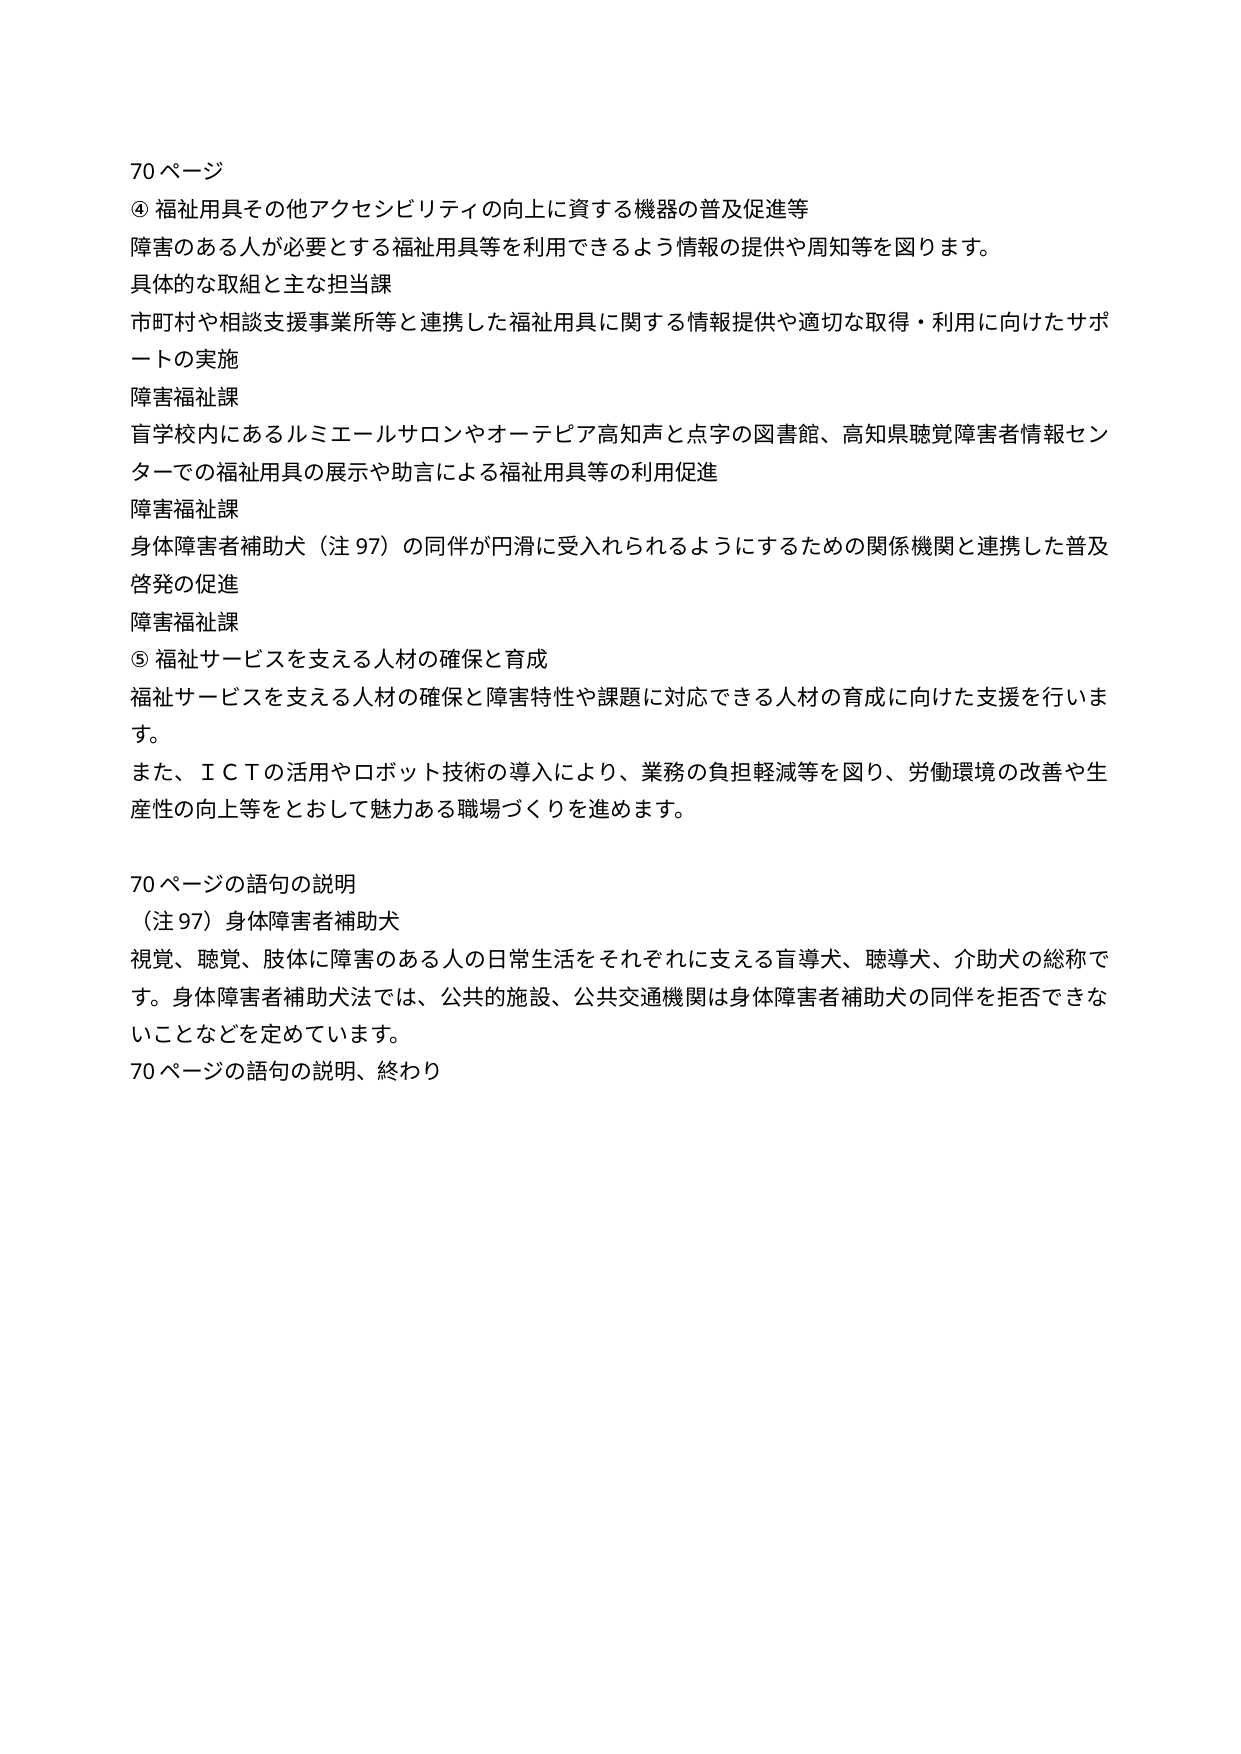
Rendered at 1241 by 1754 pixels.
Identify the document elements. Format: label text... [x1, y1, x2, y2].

text 障害福祉課 [130, 489, 1110, 527]
text ④ 福祉用具その他アクセシビリティの向上に資する機器の普及促進等 [130, 189, 1110, 227]
text 視覚、聴覚、肢体に障害のある人の日常生活をそれぞれに支える盲導犬、聴導犬、介助犬の総称です。身体障害者補助犬法では、公共的施設、公共交通機関は身体障害者補助犬の同伴を拒否できないことなどを定めています。 [130, 939, 1110, 1052]
text 具体的な取組と主な担当課 [130, 264, 1110, 302]
text 身体障害者補助犬（注97）の同伴が円滑に受入れられるようにするための関係機関と連携した普及啓発の促進 [130, 527, 1110, 602]
text 盲学校内にあるルミエールサロンやオーテピア高知声と点字の図書館、高知県聴覚障害者情報センターでの福祉用具の展示や助言による福祉用具等の利用促進 [130, 414, 1110, 489]
text ⑤ 福祉サービスを支える人材の確保と育成 [130, 639, 1110, 677]
text 障害福祉課 [130, 602, 1110, 639]
text また、ＩＣＴの活用やロボット技術の導入により、業務の負担軽減等を図り、労働環境の改善や生産性の向上等をとおして魅力ある職場づくりを進めます。 [130, 752, 1110, 827]
text 70ページの語句の説明、終わり [130, 1052, 1110, 1089]
text 福祉サービスを支える人材の確保と障害特性や課題に対応できる人材の育成に向けた支援を行います。 [130, 677, 1110, 752]
text 障害福祉課 [130, 377, 1110, 414]
text 市町村や相談支援事業所等と連携した福祉用具に関する情報提供や適切な取得・利用に向けたサポートの実施 [130, 302, 1110, 377]
text 障害のある人が必要とする福祉用具等を利用できるよう情報の提供や周知等を図ります。 [130, 227, 1110, 264]
text （注97）身体障害者補助犬 [130, 902, 1110, 939]
text 70ページ [130, 152, 1110, 189]
text 70ページの語句の説明 [130, 864, 1110, 902]
